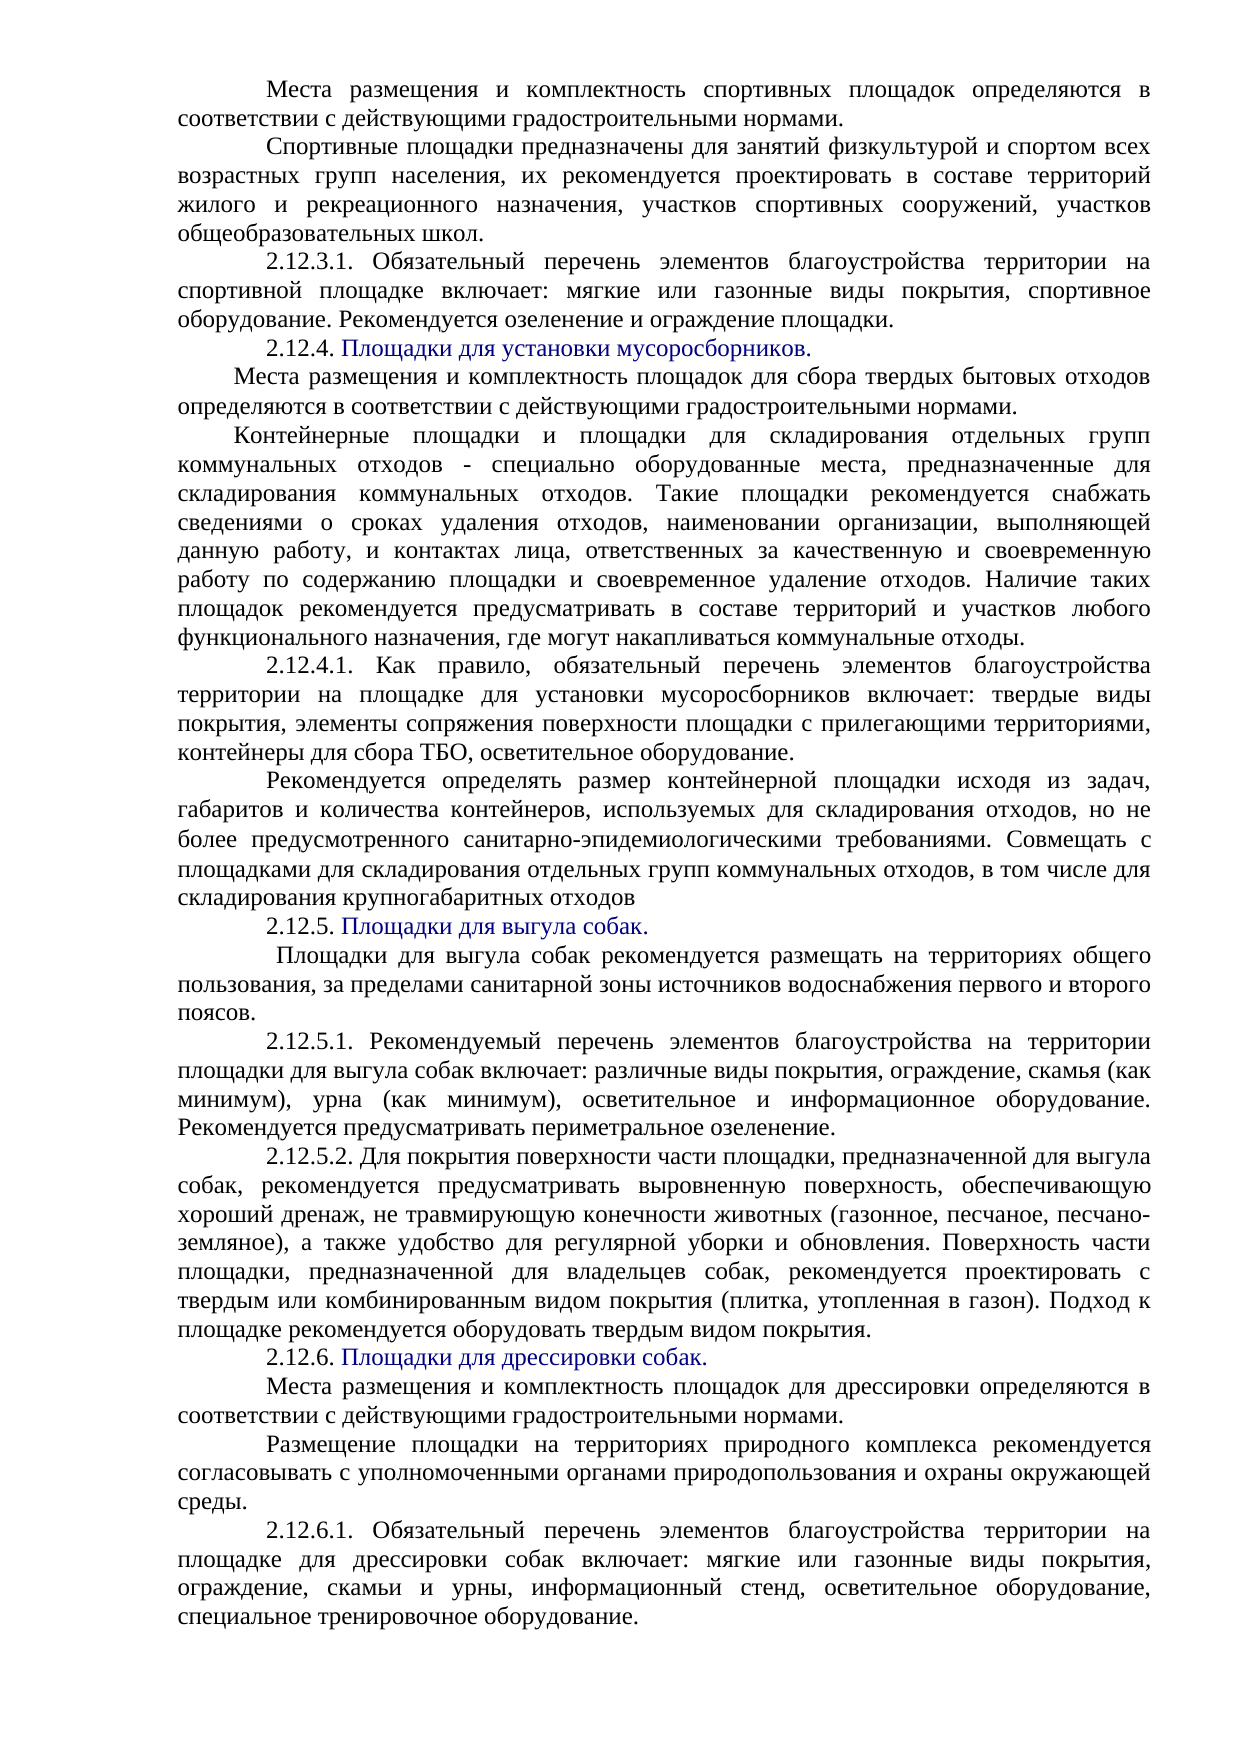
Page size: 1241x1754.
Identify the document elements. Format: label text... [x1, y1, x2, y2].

text Места размещения и комплектность спортивных площадок определяются в соответствии с действующими градостроительными нормами. [177, 74, 1152, 131]
text Рекомендуется определять размер контейнерной площадки исходя из задач, габаритов и количества контейнеров, используемых для складирования отходов, но не более предусмотренного санитарно-эпидемиологическими требованиями. Совмещать с площадками для складирования отдельных групп коммунальных отходов, в том числе для складирования крупногабаритных отходов [177, 766, 1152, 911]
text 2.12.5.2. Для покрытия поверхности части площадки, предназначенной для выгула собак, рекомендуется предусматривать выровненную поверхность, обеспечивающую хороший дренаж, не травмирующую конечности животных (газонное, песчаное, песчано-земляное), а также удобство для регулярной уборки и обновления. Поверхность части площадки, предназначенной для владельцев собак, рекомендуется проектировать с твердым или комбинированным видом покрытия (плитка, утопленная в газон). Подход к площадке рекомендуется оборудовать твердым видом покрытия. [177, 1141, 1152, 1342]
text 2.12.5.1. Рекомендуемый перечень элементов благоустройства на территории площадки для выгула собак включает: различные виды покрытия, ограждение, скамья (как минимум), урна (как минимум), осветительное и информационное оборудование. Рекомендуется предусматривать периметральное озеленение. [177, 1026, 1152, 1141]
text Размещение площадки на территориях природного комплекса рекомендуется согласовывать с уполномоченными органами природопользования и охраны окружающей среды. [177, 1429, 1152, 1515]
text 2.12.5. Площадки для выгула собак. [177, 911, 1152, 940]
text 2.12.6. Площадки для дрессировки собак. [177, 1342, 1152, 1371]
text 2.12.3.1. Обязательный перечень элементов благоустройства территории на спортивной площадке включает: мягкие или газонные виды покрытия, спортивное оборудование. Рекомендуется озеленение и ограждение площадки. [177, 246, 1152, 333]
text Контейнерные площадки и площадки для складирования отдельных групп коммунальных отходов - специально оборудованные места, предназначенные для складирования коммунальных отходов. Такие площадки рекомендуется снабжать сведениями о сроках удаления отходов, наименовании организации, выполняющей данную работу, и контактах лица, ответственных за качественную и своевременную работу по содержанию площадки и своевременное удаление отходов. Наличие таких площадок рекомендуется предусматривать в составе территорий и участков любого функционального назначения, где могут накапливаться коммунальные отходы. [177, 421, 1152, 651]
text 2.12.4. Площадки для установки мусоросборников. [177, 333, 1152, 361]
text 2.12.6.1. Обязательный перечень элементов благоустройства территории на площадке для дрессировки собак включает: мягкие или газонные виды покрытия, ограждение, скамьи и урны, информационный стенд, осветительное оборудование, специальное тренировочное оборудование. [177, 1515, 1152, 1630]
text 2.12.4.1. Как правило, обязательный перечень элементов благоустройства территории на площадке для установки мусоросборников включает: твердые виды покрытия, элементы сопряжения поверхности площадки с прилегающими территориями, контейнеры для сбора ТБО, осветительное оборудование. [177, 651, 1152, 766]
text Спортивные площадки предназначены для занятий физкультурой и спортом всех возрастных групп населения, их рекомендуется проектировать в составе территорий жилого и рекреационного назначения, участков спортивных сооружений, участков общеобразовательных школ. [177, 131, 1152, 246]
text Места размещения и комплектность площадок для дрессировки определяются в соответствии с действующими градостроительными нормами. [177, 1371, 1152, 1429]
text Площадки для выгула собак рекомендуется размещать на территориях общего пользования, за пределами санитарной зоны источников водоснабжения первого и второго поясов. [177, 940, 1152, 1026]
text Места размещения и комплектность площадок для сбора твердых бытовых отходов определяются в соответствии с действующими градостроительными нормами. [177, 361, 1152, 421]
